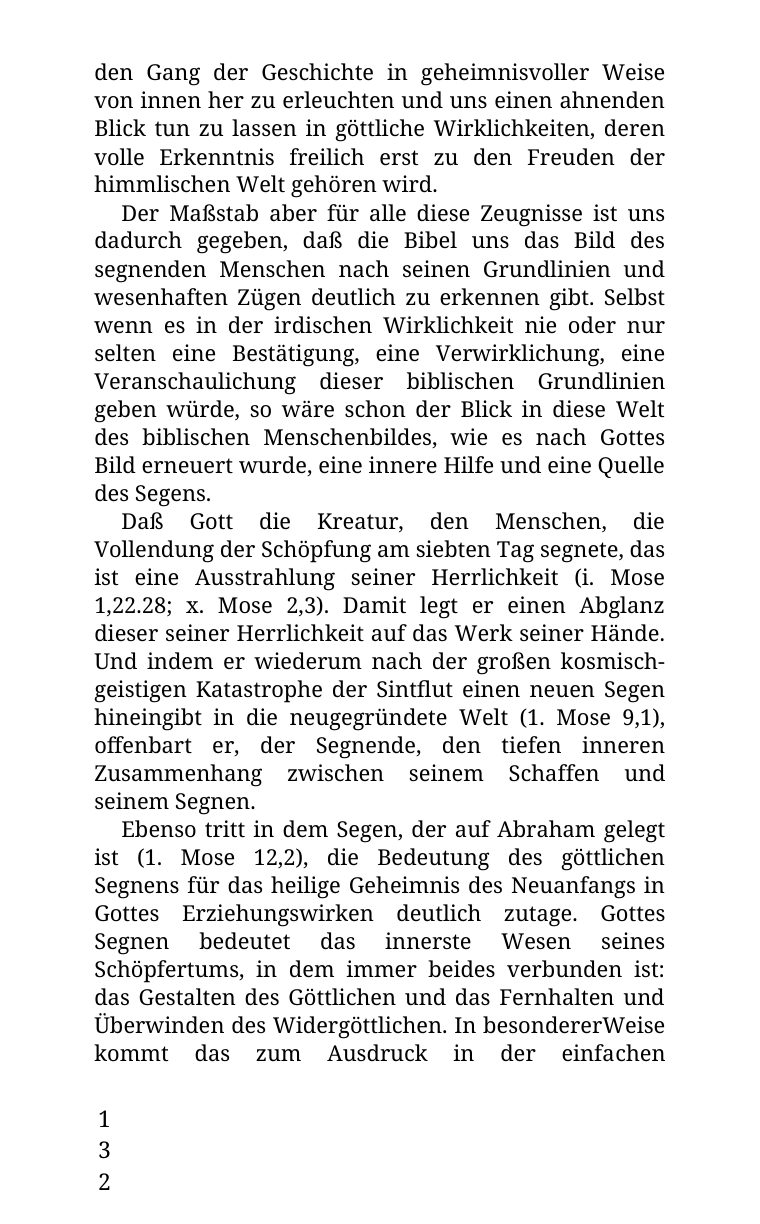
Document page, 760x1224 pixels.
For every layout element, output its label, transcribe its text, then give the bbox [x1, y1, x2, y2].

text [94, 58, 666, 198]
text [94, 815, 666, 1067]
text Daß Gott die Kreatur, den Menschen, die Vollendung der Schöpfung am siebten Tag segnete, das ist eine Ausstrahlung seiner Herrlichkeit (i. Mose 1,22.28; x. Mose 2,3). Damit legt er einen Abglanz dieser seiner Herrlichkeit auf das Werk seiner Hände. Und indem er wiederum nach der großen kosmisch-geistigen Katastrophe der Sintflut einen neuen Segen hineingibt in die neugegründete Welt (1. Mose 9,1), offenbart er, der Segnende, den tiefen inneren Zusammenhang zwischen seinem Schaffen und seinem Segnen. [94, 507, 666, 815]
text Der Maßstab aber für alle diese Zeugnisse ist uns dadurch gegeben, daß die Bibel uns das Bild des segnenden Menschen nach seinen Grundlinien und wesenhaften Zügen deutlich zu erkennen gibt. Selbst wenn es in der irdischen Wirklichkeit nie oder nur selten eine Bestätigung, eine Verwirklichung, eine Veranschaulichung dieser biblischen Grundlinien geben würde, so wäre schon der Blick in diese Welt des biblischen Menschenbildes, wie es nach Gottes Bild erneuert wurde, eine innere Hilfe und eine Quelle des Segens. [94, 198, 666, 507]
